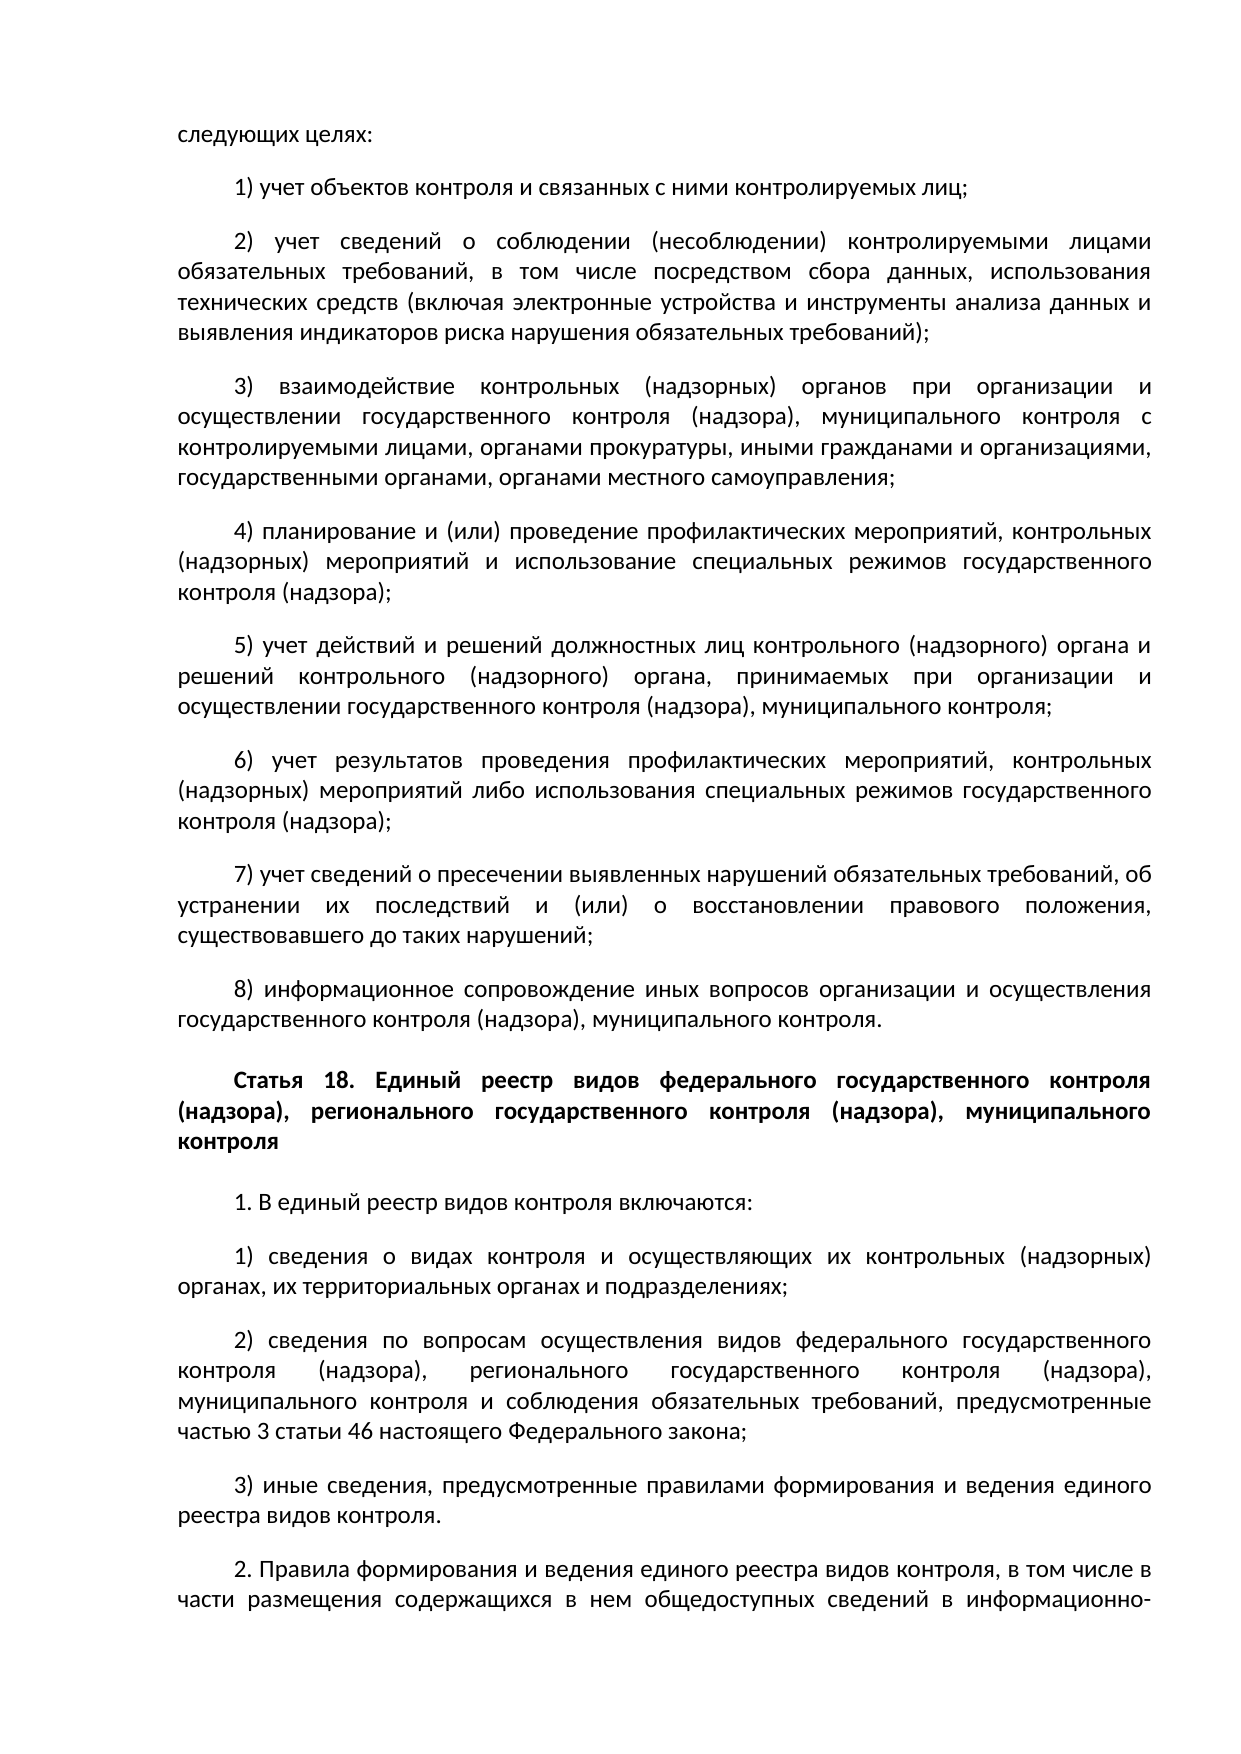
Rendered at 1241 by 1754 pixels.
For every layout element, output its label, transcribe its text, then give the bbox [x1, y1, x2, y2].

text 4) планирование и (или) проведение профилактических мероприятий, контрольных (надзорных) мероприятий и использование специальных режимов государственного контроля (надзора); [177, 515, 1152, 607]
text 3) взаимодействие контрольных (надзорных) органов при организации и осуществлении государственного контроля (надзора), муниципального контроля с контролируемыми лицами, органами прокуратуры, иными гражданами и организациями, государственными органами, органами местного самоуправления; [177, 370, 1152, 492]
text 2) учет сведений о соблюдении (несоблюдении) контролируемыми лицами обязательных требований, в том числе посредством сбора данных, использования технических средств (включая электронные устройства и инструменты анализа данных и выявления индикаторов риска нарушения обязательных требований); [177, 225, 1152, 347]
text 1) сведения о видах контроля и осуществляющих их контрольных (надзорных) органах, их территориальных органах и подразделениях; [177, 1240, 1152, 1301]
title Статья 18. Единый реестр видов федерального государственного контроля (надзора), регионального государственного контроля (надзора), муниципального контроля [177, 1064, 1152, 1156]
text 7) учет сведений о пресечении выявленных нарушений обязательных требований, об устранении их последствий и (или) о восстановлении правового положения, существовавшего до таких нарушений; [177, 858, 1152, 950]
text 2) сведения по вопросам осуществления видов федерального государственного контроля (надзора), регионального государственного контроля (надзора), муниципального контроля и соблюдения обязательных требований, предусмотренные частью 3 статьи 46 настоящего Федерального закона; [177, 1324, 1152, 1446]
text 6) учет результатов проведения профилактических мероприятий, контрольных (надзорных) мероприятий либо использования специальных режимов государственного контроля (надзора); [177, 744, 1152, 836]
text 5) учет действий и решений должностных лиц контрольного (надзорного) органа и решений контрольного (надзорного) органа, принимаемых при организации и осуществлении государственного контроля (надзора), муниципального контроля; [177, 629, 1152, 721]
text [177, 118, 1152, 149]
text 1. В единый реестр видов контроля включаются: [177, 1187, 1152, 1217]
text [177, 1553, 1152, 1614]
text 3) иные сведения, предусмотренные правилами формирования и ведения единого реестра видов контроля. [177, 1469, 1152, 1530]
text 1) учет объектов контроля и связанных с ними контролируемых лиц; [177, 172, 1152, 202]
text 8) информационное сопровождение иных вопросов организации и осуществления государственного контроля (надзора), муниципального контроля. [177, 973, 1152, 1034]
